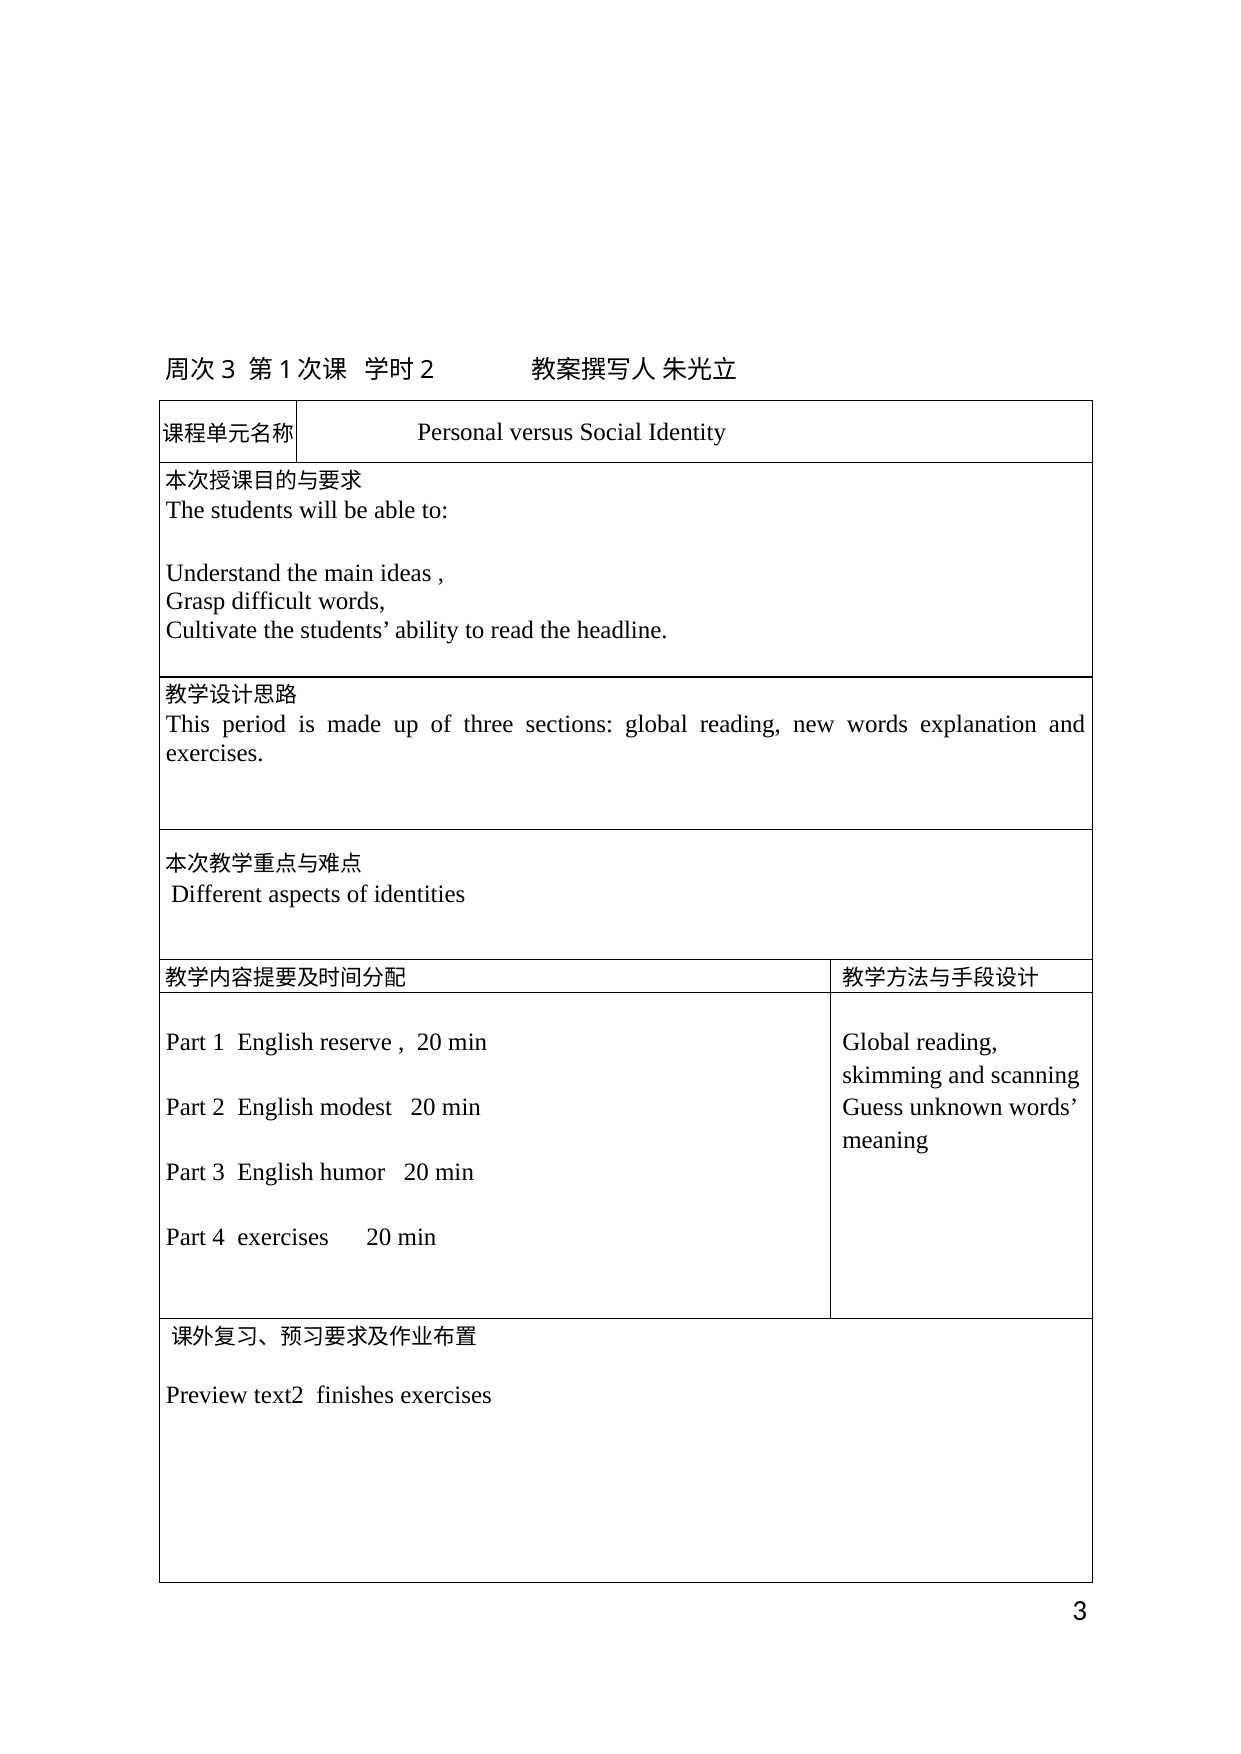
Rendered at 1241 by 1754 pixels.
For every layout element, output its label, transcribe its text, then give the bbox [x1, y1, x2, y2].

table_cell 本次教学重点与难点 Different aspects of identities [160, 830, 1092, 958]
table_cell 教学内容提要及时间分配 [160, 960, 830, 992]
table_cell Part 1 English reserve , 20 min Part 2 English modest 20 min Part 3 English humor 20 min Part 4 exercises 20 min [160, 993, 830, 1318]
table_cell 本次授课目的与要求 The students will be able to: Understand the main ideas , Grasp difficult words, Cultivate the students’ ability to read the headline. [160, 463, 1092, 676]
text 周次 3 第1次课 学时 2 教案撰写人 朱光立 [165, 335, 1087, 400]
table_cell 教学设计思路 This period is made up of three sections: global reading, new words explanation and exercises. [160, 678, 1092, 829]
table_cell 课外复习、预习要求及作业布置 Preview text2 finishes exercises [160, 1319, 1092, 1582]
table_cell 教学方法与手段设计 [831, 960, 1092, 992]
table_cell Global reading, skimming and scanning Guess unknown words’ meaning [831, 993, 1092, 1318]
table_header Personal versus Social Identity [297, 401, 1092, 462]
table_header 课程单元名称 [160, 401, 296, 462]
